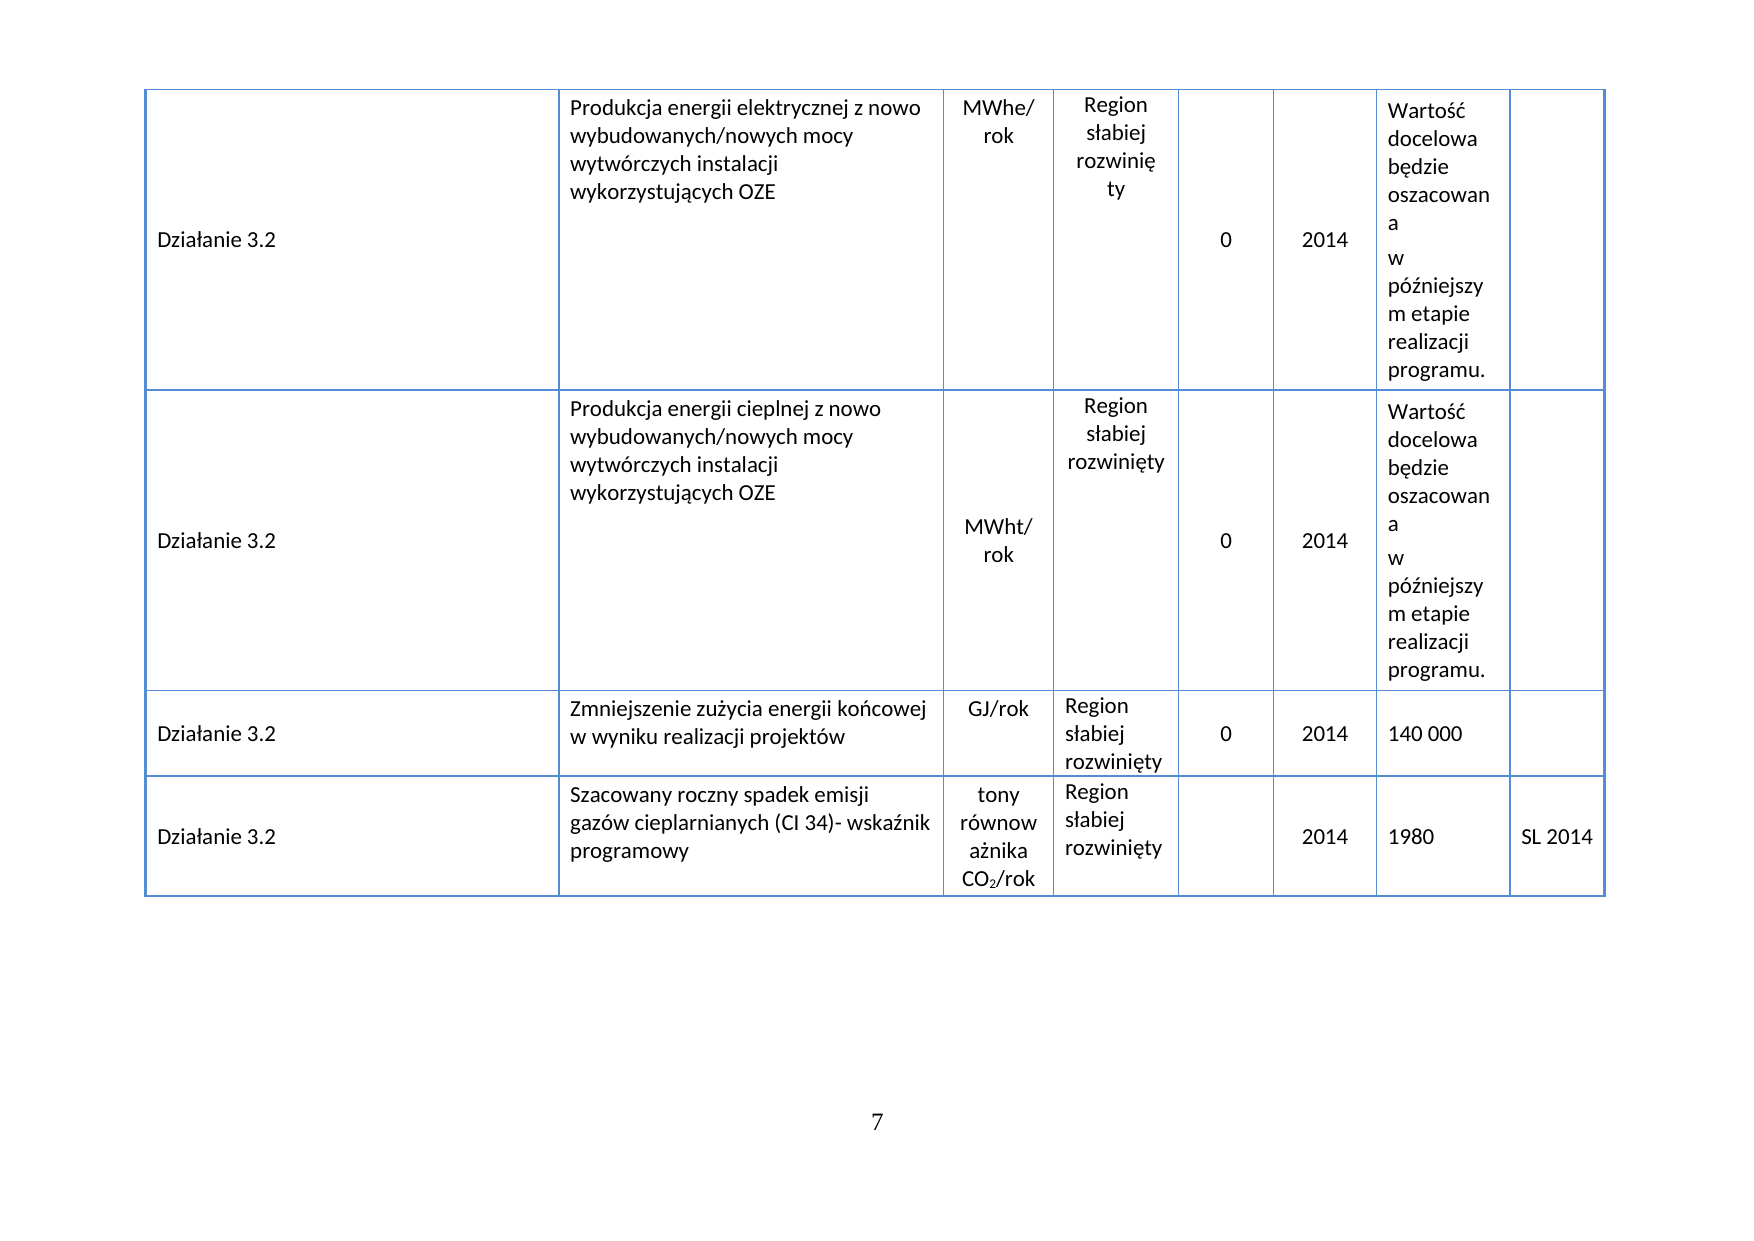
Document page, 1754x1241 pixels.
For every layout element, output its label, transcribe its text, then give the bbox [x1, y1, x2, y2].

table_cell Wartość docelowa będzie oszacowana w późniejszym etapie realizacji programu. [1377, 90, 1509, 389]
table_cell [1511, 391, 1603, 690]
table_cell 2014 [1274, 90, 1376, 389]
table_cell 0 [1179, 691, 1273, 775]
table_cell Zmniejszenie zużycia energii końcowej w wyniku realizacji projektów [560, 691, 943, 775]
table_cell [1511, 691, 1603, 775]
table_cell Działanie 3.2 [147, 777, 558, 895]
table_cell MWht/rok [944, 391, 1053, 690]
table_cell Działanie 3.2 [147, 691, 558, 775]
table_cell 0 [1179, 391, 1273, 690]
table_cell 2014 [1274, 777, 1376, 895]
table_cell [1511, 90, 1603, 389]
table_cell Działanie 3.2 [147, 391, 558, 690]
table_cell Wartość docelowa będzie oszacowana w późniejszym etapie realizacji programu. [1377, 391, 1509, 690]
table_cell SL 2014 [1511, 777, 1603, 895]
table_cell 2014 [1274, 391, 1376, 690]
table_cell Produkcja energii elektrycznej z nowo wybudowanych/nowych mocy wytwórczych instalacji wykorzystujących OZE [560, 90, 943, 389]
table_cell 0 [1179, 90, 1273, 389]
table_cell Szacowany roczny spadek emisji gazów cieplarnianych (CI 34)- wskaźnik programowy [560, 777, 943, 895]
table_cell Działanie 3.2 [147, 90, 558, 389]
table_cell MWhe/rok [944, 90, 1053, 389]
table_cell 1980 [1377, 777, 1509, 895]
table_cell 140 000 [1377, 691, 1509, 775]
table_cell tony równoważnika CO2/rok [944, 777, 1053, 895]
table_cell Region słabiej rozwinięty [1054, 691, 1178, 775]
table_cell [1054, 777, 1178, 895]
table_cell Produkcja energii cieplnej z nowo wybudowanych/nowych mocy wytwórczych instalacji wykorzystujących OZE [560, 391, 943, 690]
table_cell 2014 [1274, 691, 1376, 775]
table_cell [1179, 777, 1273, 895]
table_cell Region słabiej rozwinięty [1054, 391, 1178, 690]
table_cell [1054, 90, 1178, 389]
table_cell GJ/rok [944, 691, 1053, 775]
